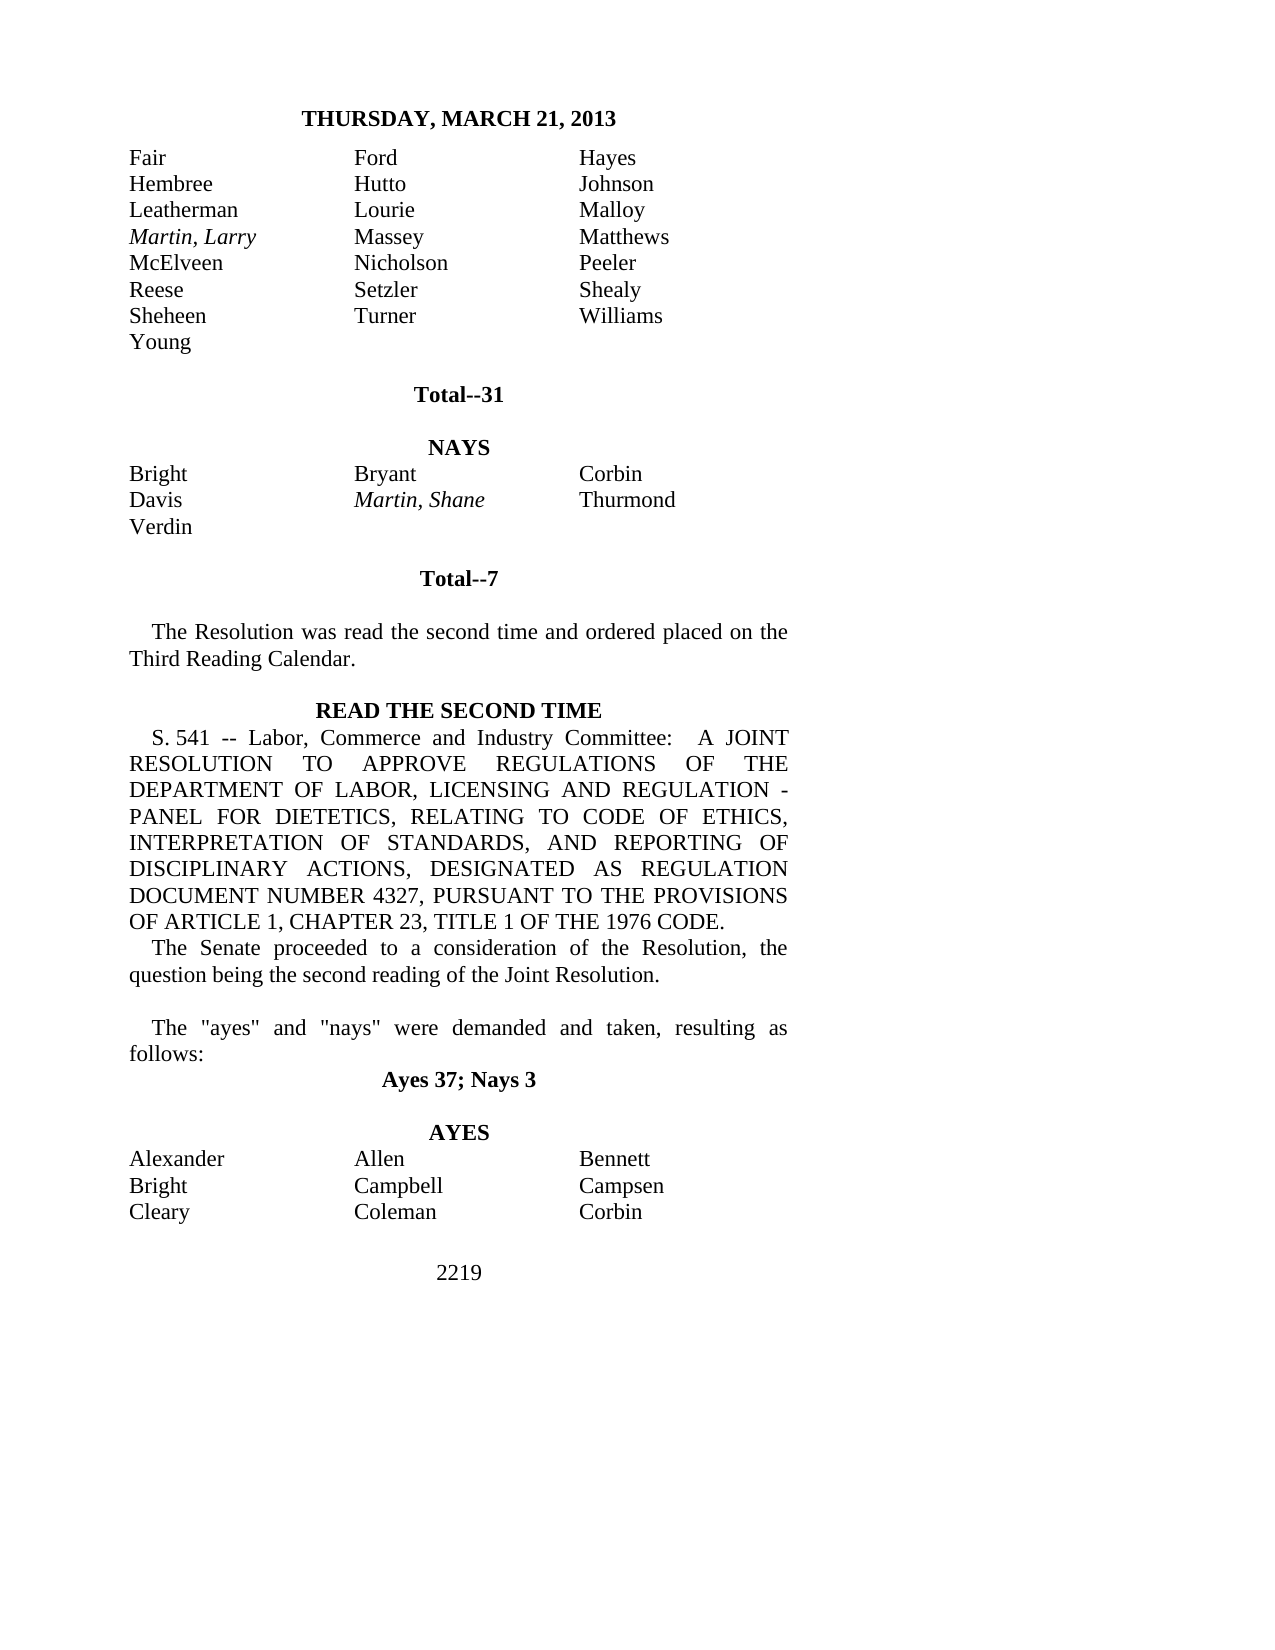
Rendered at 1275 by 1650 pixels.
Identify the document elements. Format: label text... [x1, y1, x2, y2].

text Sheheen Turner Williams [129, 302, 789, 328]
text Young [129, 328, 789, 355]
text Total--31 [129, 381, 789, 407]
text Bright Campbell Campsen [129, 1172, 789, 1198]
text Bright Bryant Corbin [129, 460, 789, 486]
text Cleary Coleman Corbin [129, 1198, 789, 1224]
text Ayes 37; Nays 3 [129, 1066, 789, 1093]
text Reese Setzler Shealy [129, 276, 789, 302]
text Hembree Hutto Johnson [129, 170, 789, 197]
text Verdin [129, 513, 789, 539]
text Davis Martin, Shane Thurmond [129, 486, 789, 513]
text The Senate proceeded to a consideration of the Resolution, the question being the second reading of the Joint Resolution. [129, 934, 789, 987]
text NAYS [129, 434, 789, 460]
text Total--7 [129, 566, 789, 592]
text S. 541 -- Labor, Commerce and Industry Committee: A JOINT RESOLUTION TO APPROVE REGULATIONS OF THE DEPARTMENT OF LABOR, LICENSING AND REGULATION - PANEL FOR DIETETICS, RELATING TO CODE OF ETHICS, INTERPRETATION OF STANDARDS, AND REPORTING OF DISCIPLINARY ACTIONS, DESIGNATED AS REGULATION DOCUMENT NUMBER 4327, PURSUANT TO THE PROVISIONS OF ARTICLE 1, CHAPTER 23, TITLE 1 OF THE 1976 CODE. [129, 724, 789, 934]
text AYES [129, 1119, 789, 1145]
text Alexander Allen Bennett [129, 1145, 789, 1172]
text The "ayes" and "nays" were demanded and taken, resulting as follows: [129, 1013, 789, 1066]
text McElveen Nicholson Peeler [129, 249, 789, 276]
text READ THE SECOND TIME [129, 697, 789, 724]
text The Resolution was read the second time and ordered placed on the Third Reading Calendar. [129, 618, 789, 671]
text Leatherman Lourie Malloy [129, 197, 789, 223]
text Martin, Larry Massey Matthews [129, 223, 789, 249]
text Fair Ford Hayes [129, 144, 789, 170]
